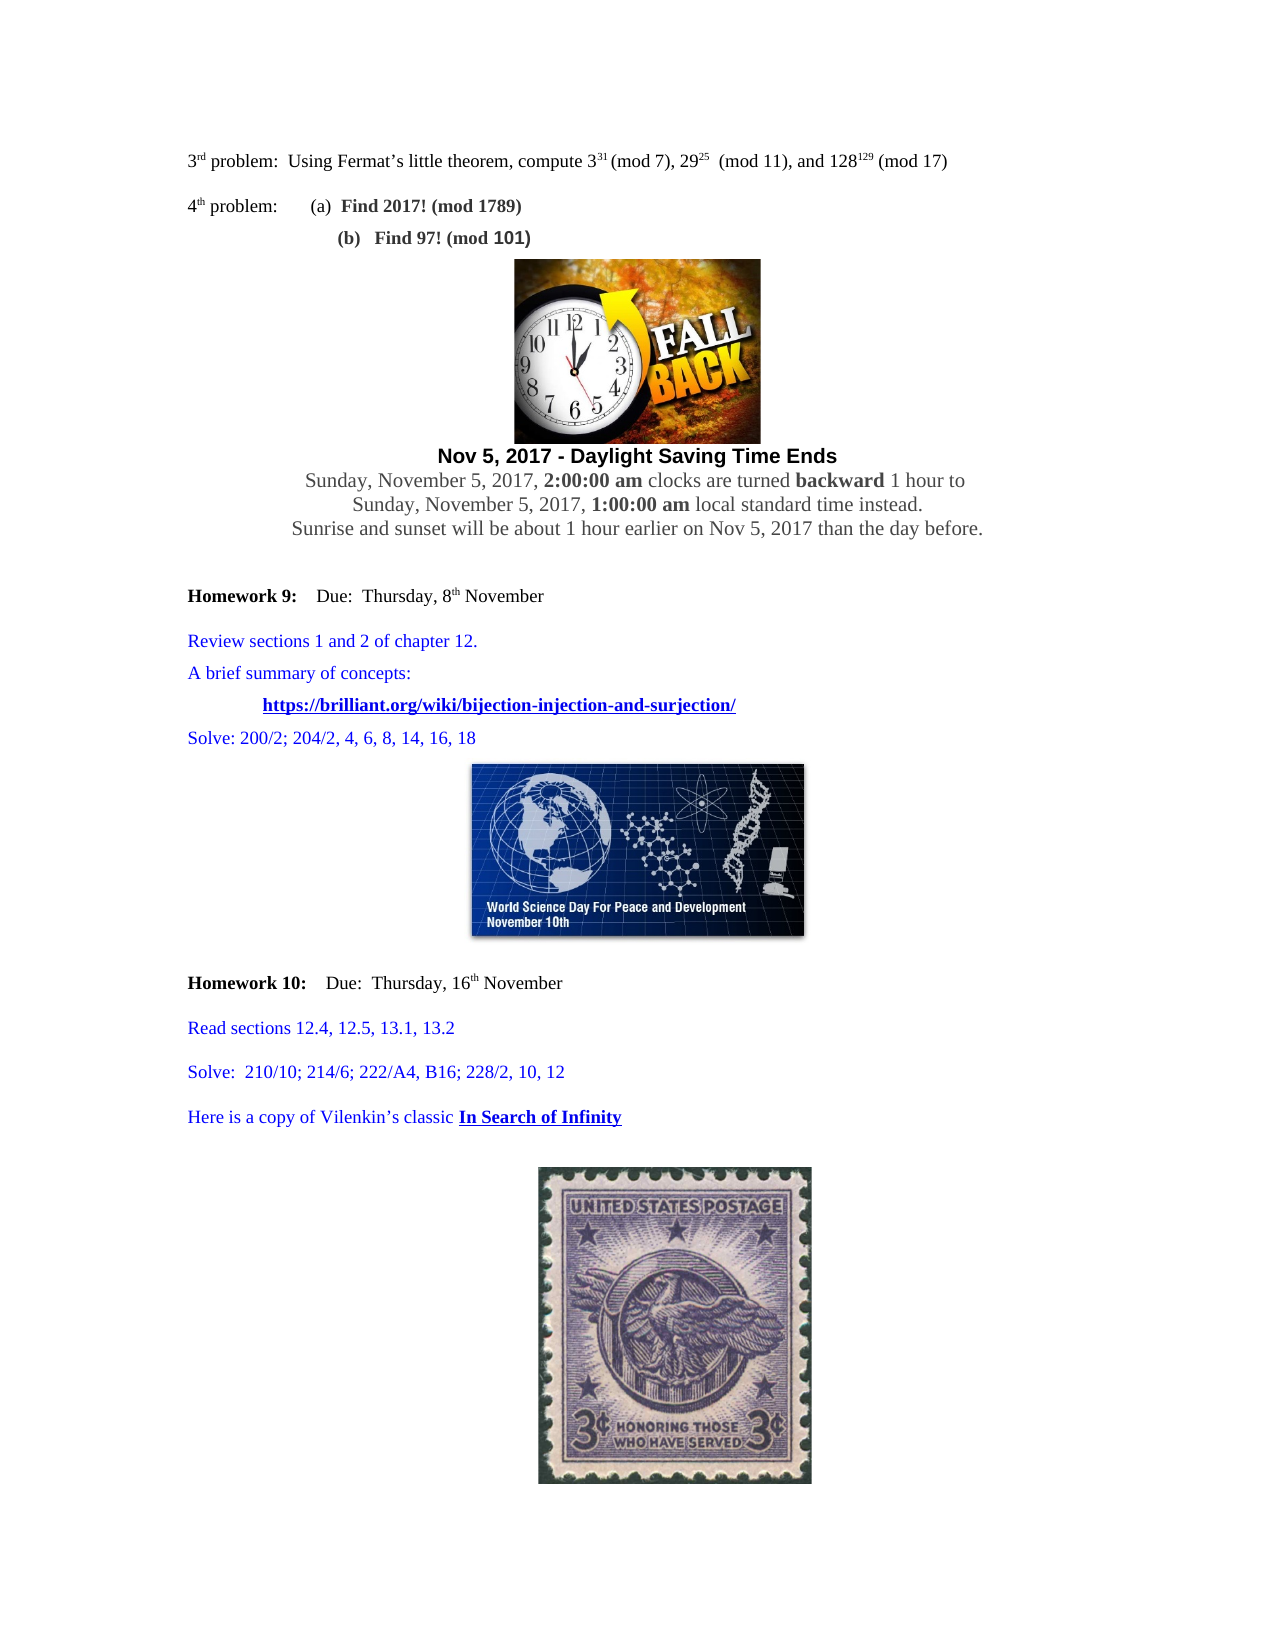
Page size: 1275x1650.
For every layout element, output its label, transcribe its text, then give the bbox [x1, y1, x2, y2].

subtitle Nov 5, 2017 - Daylight Saving Time Ends Sunday, November 5, 2017, 2:00:00 am clocks are turned backward 1 hour to Sunday, November 5, 2017, 1:00:00 am local standard time instead. [187, 444, 1087, 516]
text Homework 9: Due: Thursday, 8th November [187, 585, 1087, 607]
text 4th problem: (a) Find 2017! (mod 1789) [187, 195, 1087, 216]
picture [514, 259, 761, 444]
text Review sections 1 and 2 of chapter 12. [187, 630, 1087, 651]
text Solve: 200/2; 204/2, 4, 6, 8, 14, 16, 18 [187, 727, 1087, 748]
text Here is a copy of Vilenkin’s classic In Search of Infinity [187, 1106, 1087, 1128]
text Solve: 210/10; 214/6; 222/A4, B16; 228/2, 10, 12 [187, 1061, 1087, 1083]
text https://brilliant.org/wiki/bijection-injection-and-surjection/ [262, 694, 1087, 716]
picture [464, 758, 811, 945]
text 3rd problem: Using Fermat’s little theorem, compute 331 (mod 7), 2925 (mod 11), and 128129 (mod 17) [187, 150, 1087, 172]
text Sunrise and sunset will be about 1 hour earlier on Nov 5, 2017 than the day before. [187, 516, 1087, 540]
text A brief summary of concepts: [187, 662, 1087, 684]
text Homework 10: Due: Thursday, 16th November [187, 972, 1087, 993]
text Read sections 12.4, 12.5, 13.1, 13.2 [187, 1017, 1087, 1038]
text (b) Find 97! (mod 101) [262, 227, 1087, 249]
picture [538, 1167, 812, 1484]
